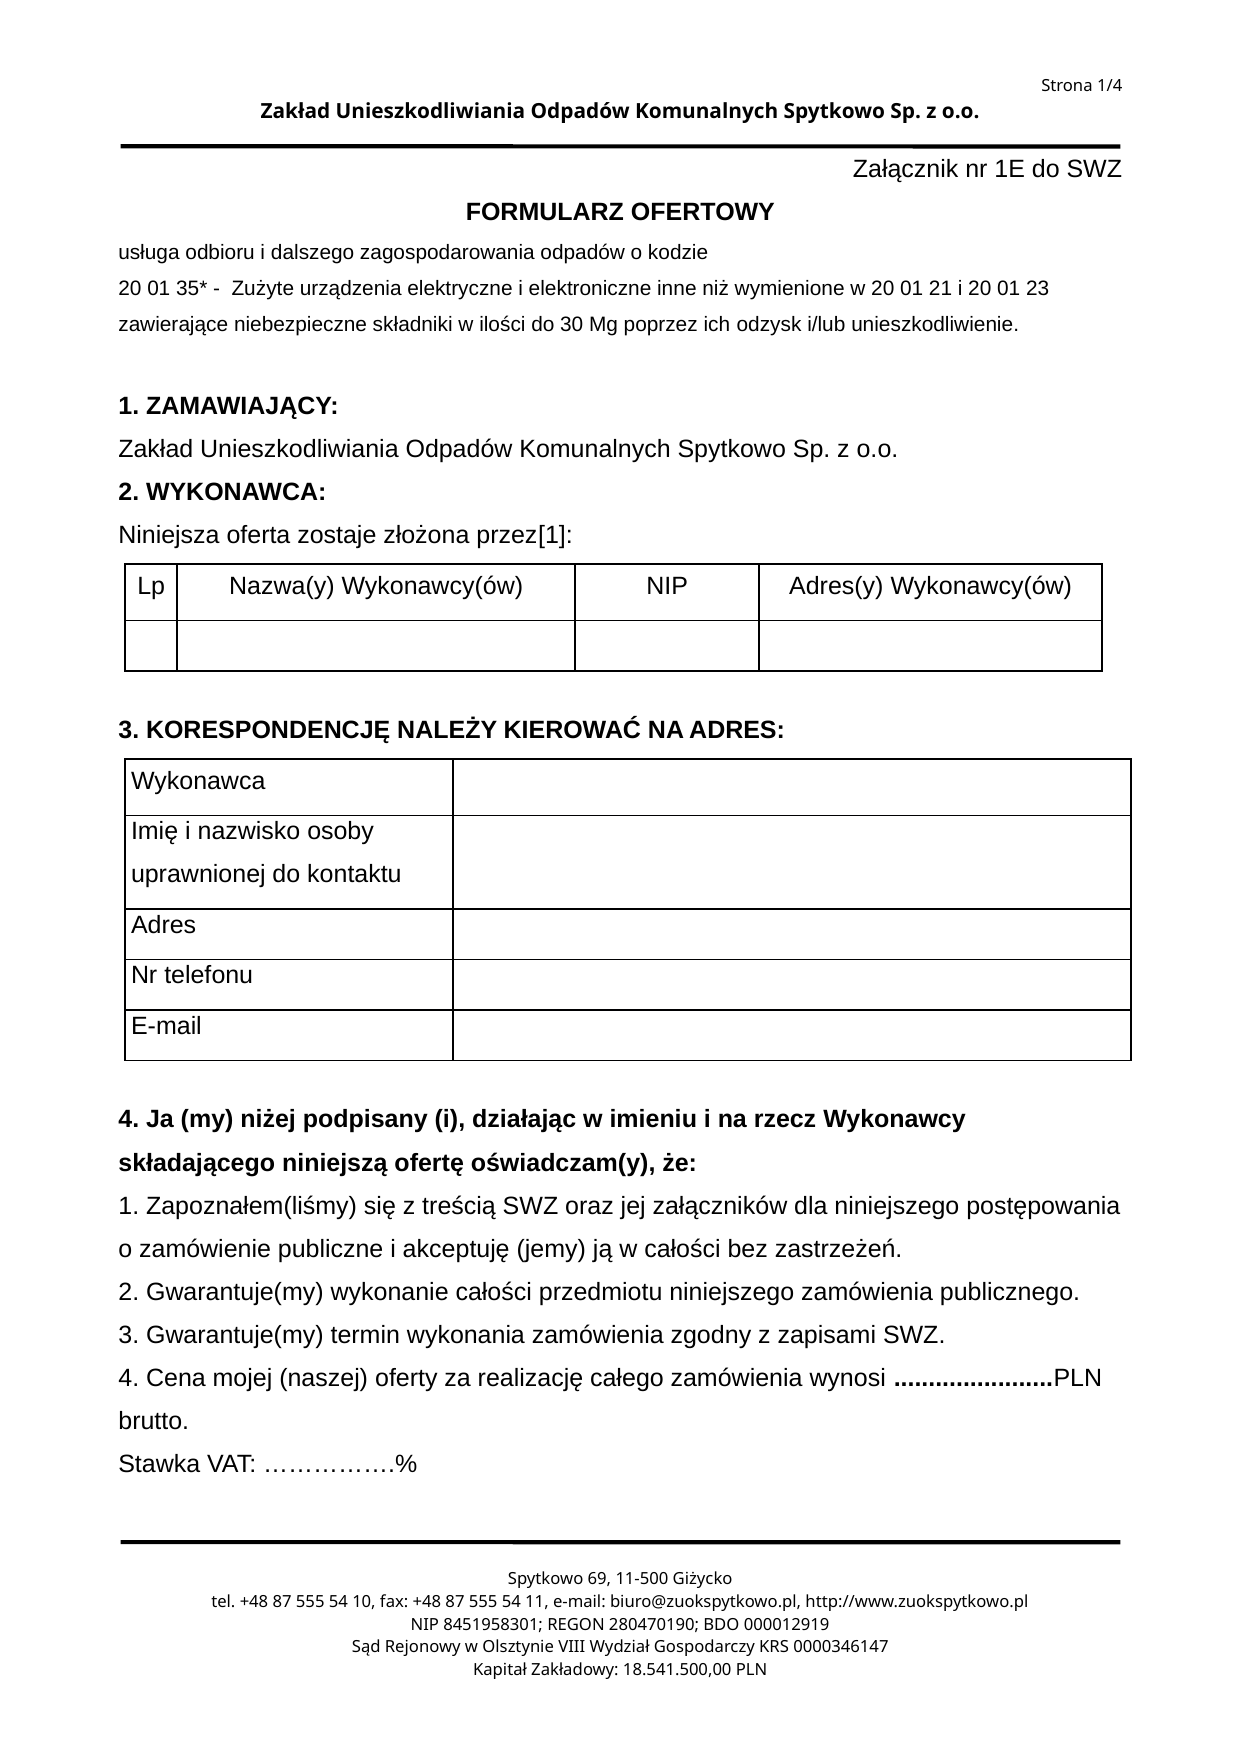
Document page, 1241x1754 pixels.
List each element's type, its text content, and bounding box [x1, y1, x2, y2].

text 3. Gwarantuje(my) termin wykonania zamówienia zgodny z zapisami SWZ. 4. Cena mojej (naszej) oferty za realizację całego zamówienia wynosi .......................PLN brutto. [118, 1320, 1122, 1435]
text 1. Zapoznałem(liśmy) się z treścią SWZ oraz jej załączników dla niniejszego postępowania o zamówienie publiczne i akceptuję (jemy) ją w całości bez zastrzeżeń. [118, 1191, 1122, 1263]
table_cell [454, 1011, 1130, 1060]
text 1. ZAMAWIAJĄCY: [118, 348, 1122, 419]
table_cell E-mail [126, 1011, 452, 1060]
table_cell Imię i nazwisko osoby uprawnionej do kontaktu [126, 816, 452, 908]
table_cell [454, 816, 1130, 908]
table_header NIP [576, 565, 758, 620]
text 3. KORESPONDENCJĘ NALEŻY KIEROWAĆ NA ADRES: [118, 715, 1122, 744]
table_header Lp [126, 565, 176, 620]
table_header [454, 760, 1130, 814]
table_cell Adres [126, 910, 452, 959]
text 20 01 35* - Zużyte urządzenia elektryczne i elektroniczne inne niż wymienione w 20 01 21 i 20 01 23 zawierające niebezpieczne składniki w ilości do 30 Mg poprzez ich odzysk i/lub unieszkodliwienie. [118, 276, 1122, 336]
text Stawka VAT: …………….% [118, 1449, 1122, 1478]
table_cell [760, 621, 1101, 670]
table_header Adres(y) Wykonawcy(ów) [760, 565, 1101, 620]
text FORMULARZ OFERTOWY [118, 197, 1122, 226]
table_cell [178, 621, 574, 670]
text 4. Ja (my) niżej podpisany (i), działając w imieniu i na rzecz Wykonawcy składającego niniejszą ofertę oświadczam(y), że: [118, 1061, 1122, 1176]
text Załącznik nr 1E do SWZ [118, 154, 1122, 182]
text Zakład Unieszkodliwiania Odpadów Komunalnych Spytkowo Sp. z o.o. [118, 434, 1122, 463]
table_cell Nr telefonu [126, 960, 452, 1009]
table_cell [126, 621, 176, 670]
text 2. Gwarantuje(my) wykonanie całości przedmiotu niniejszego zamówienia publicznego. [118, 1277, 1122, 1306]
text usługa odbioru i dalszego zagospodarowania odpadów o kodzie [118, 240, 1122, 264]
table_cell [454, 960, 1130, 1009]
table_cell [454, 910, 1130, 959]
text Niniejsza oferta zostaje złożona przez[1]: [118, 520, 1122, 549]
text 2. WYKONAWCA: [118, 477, 1122, 506]
table_header Nazwa(y) Wykonawcy(ów) [178, 565, 574, 620]
table_header Wykonawca [126, 760, 452, 814]
table_cell [576, 621, 758, 670]
